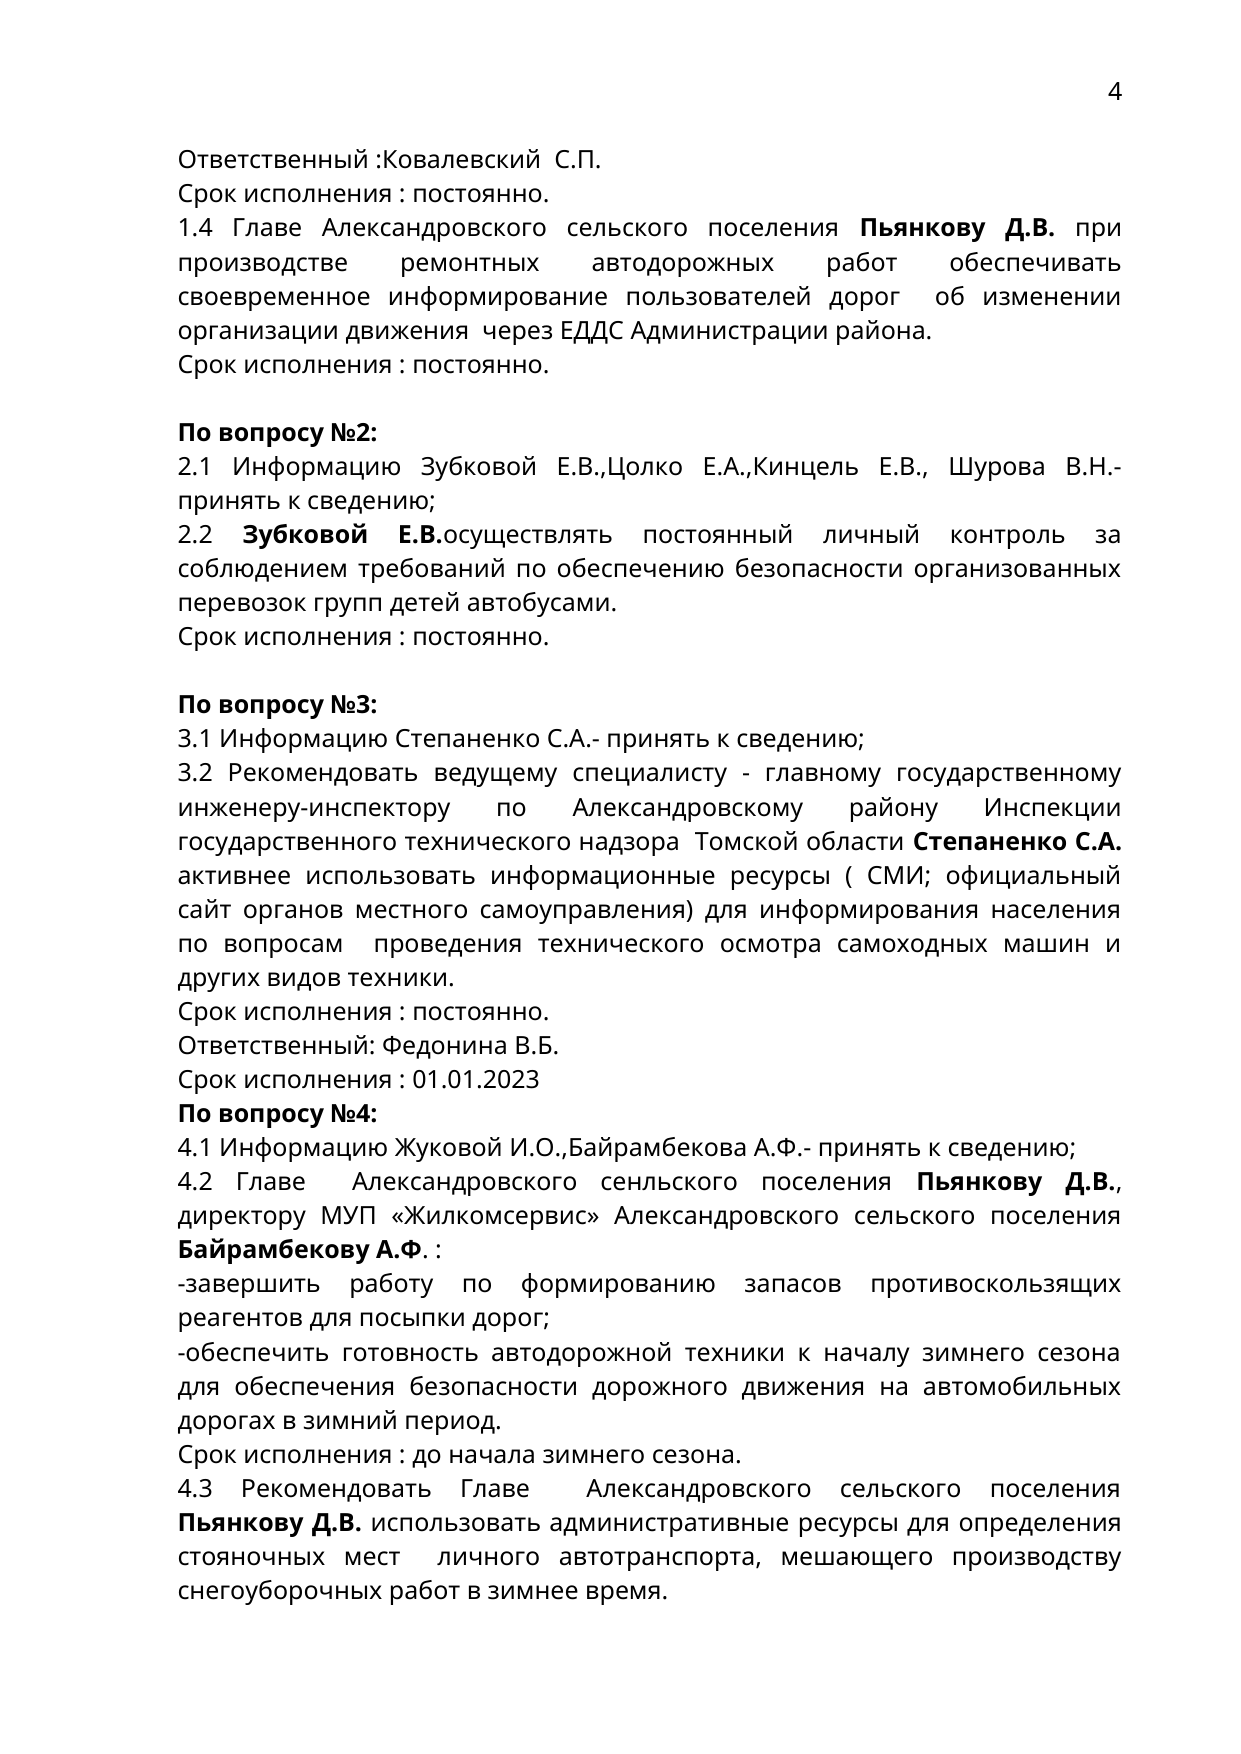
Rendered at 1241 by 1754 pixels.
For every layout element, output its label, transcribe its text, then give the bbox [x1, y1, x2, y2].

text Срок исполнения : до начала зимнего сезона. [177, 1436, 1122, 1470]
text Срок исполнения : постоянно. [177, 346, 1122, 380]
text 4.2 Главе Александровского сенльского поселения Пьянкову Д.В., директору МУП «Жилкомсервис» Александровского сельского поселения Байрамбекову А.Ф. : [177, 1164, 1122, 1266]
text 4.3 Рекомендовать Главе Александровского сельского поселения Пьянкову Д.В. использовать административные ресурсы для определения стояночных мест личного автотранспорта, мешающего производству снегоуборочных работ в зимнее время. [177, 1470, 1122, 1607]
text 4.1 Информацию Жуковой И.О.,Байрамбекова А.Ф.- принять к сведению; [177, 1130, 1122, 1164]
text По вопросу №3: [177, 687, 1122, 721]
text Срок исполнения : постоянно. [177, 619, 1122, 653]
text 2.1 Информацию Зубковой Е.В.,Цолко Е.А.,Кинцель Е.В., Шурова В.Н.- принять к сведению; [177, 448, 1122, 517]
text 2.2 Зубковой Е.В.осуществлять постоянный личный контроль за соблюдением требований по обеспечению безопасности организованных перевозок групп детей автобусами. [177, 517, 1122, 619]
text 3.2 Рекомендовать ведущему специалисту - главному государственному инженеру-инспектору по Александровскому району Инспекции государственного технического надзора Томской области Степаненко С.А. активнее использовать информационные ресурсы ( СМИ; официальный сайт органов местного самоуправления) для информирования населения по вопросам проведения технического осмотра самоходных машин и других видов техники. [177, 755, 1122, 993]
text 3.1 Информацию Степаненко С.А.- принять к сведению; [177, 721, 1122, 755]
text Срок исполнения : 01.01.2023 [177, 1062, 1122, 1096]
text По вопросу №4: [177, 1096, 1122, 1130]
text Срок исполнения : постоянно. [177, 993, 1122, 1028]
text Ответственный :Ковалевский С.П. [177, 142, 1122, 176]
text Срок исполнения : постоянно. [177, 176, 1122, 210]
text По вопросу №2: [177, 414, 1122, 448]
text -завершить работу по формированию запасов противоскользящих реагентов для посыпки дорог; [177, 1266, 1122, 1334]
text Ответственный: Федонина В.Б. [177, 1028, 1122, 1062]
text -обеспечить готовность автодорожной техники к началу зимнего сезона для обеспечения безопасности дорожного движения на автомобильных дорогах в зимний период. [177, 1334, 1122, 1436]
text 1.4 Главе Александровского сельского поселения Пьянкову Д.В. при производстве ремонтных автодорожных работ обеспечивать своевременное информирование пользователей дорог об изменении организации движения через ЕДДС Администрации района. [177, 210, 1122, 346]
